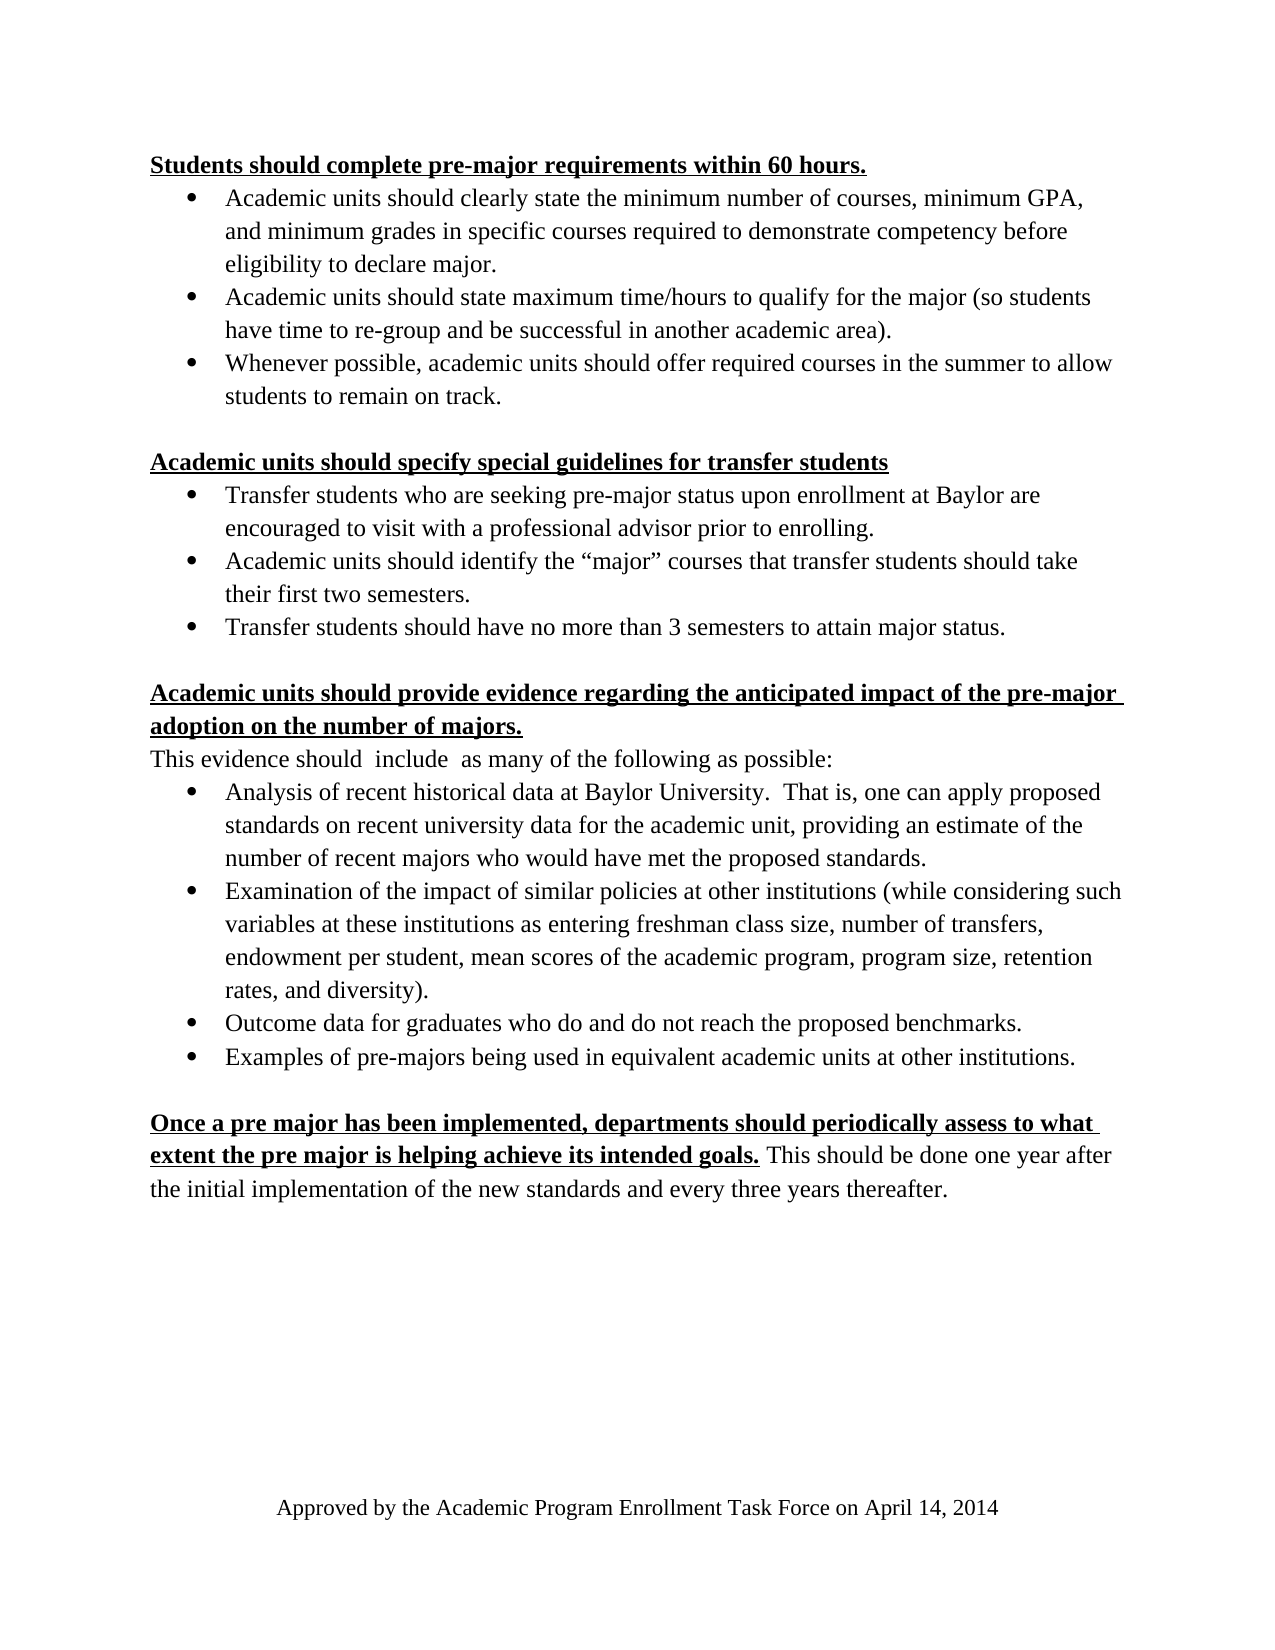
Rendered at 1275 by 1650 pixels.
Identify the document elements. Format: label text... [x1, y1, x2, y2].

text Academic units should provide evidence regarding the anticipated impact of the pre-major adoption on the number of majors. [150, 678, 1125, 740]
list Academic units should clearly state the minimum number of courses, minimum GPA, and minimum grades in specific courses required to demonstrate competency before eligibility to declare major. [187, 183, 1125, 278]
list Analysis of recent historical data at Baylor University. That is, one can apply proposed standards on recent university data for the academic unit, providing an estimate of the number of recent majors who would have met the proposed standards. [187, 777, 1125, 872]
list Transfer students who are seeking pre-major status upon enrollment at Baylor are encouraged to visit with a professional advisor prior to enrolling. [187, 480, 1125, 542]
list Outcome data for graduates who do and do not reach the proposed benchmarks. [187, 1008, 1125, 1037]
list Whenever possible, academic units should offer required courses in the summer to allow students to remain on track. [187, 348, 1125, 410]
text Students should complete pre-major requirements within 60 hours. [150, 150, 1125, 179]
text Academic units should specify special guidelines for transfer students [150, 447, 1125, 476]
list Examination of the impact of similar policies at other institutions (while considering such variables at these institutions as entering freshman class size, number of transfers, endowment per student, mean scores of the academic program, program size, retention rates, and diversity). [187, 876, 1125, 1004]
text This evidence should include as many of the following as possible: [150, 744, 1125, 773]
list Once a pre major has been implemented, departments should periodically assess to what extent the pre major is helping achieve its intended goals. This should be done one year after the initial implementation of the new standards and every three years thereafter. [150, 1108, 1125, 1202]
list Examples of pre-majors being used in equivalent academic units at other institutions. [187, 1042, 1125, 1070]
list Academic units should state maximum time/hours to qualify for the major (so students have time to re-group and be successful in another academic area). [187, 282, 1125, 344]
list Academic units should identify the “major” courses that transfer students should take their first two semesters. [187, 546, 1125, 608]
list Transfer students should have no more than 3 semesters to attain major status. [187, 612, 1125, 641]
